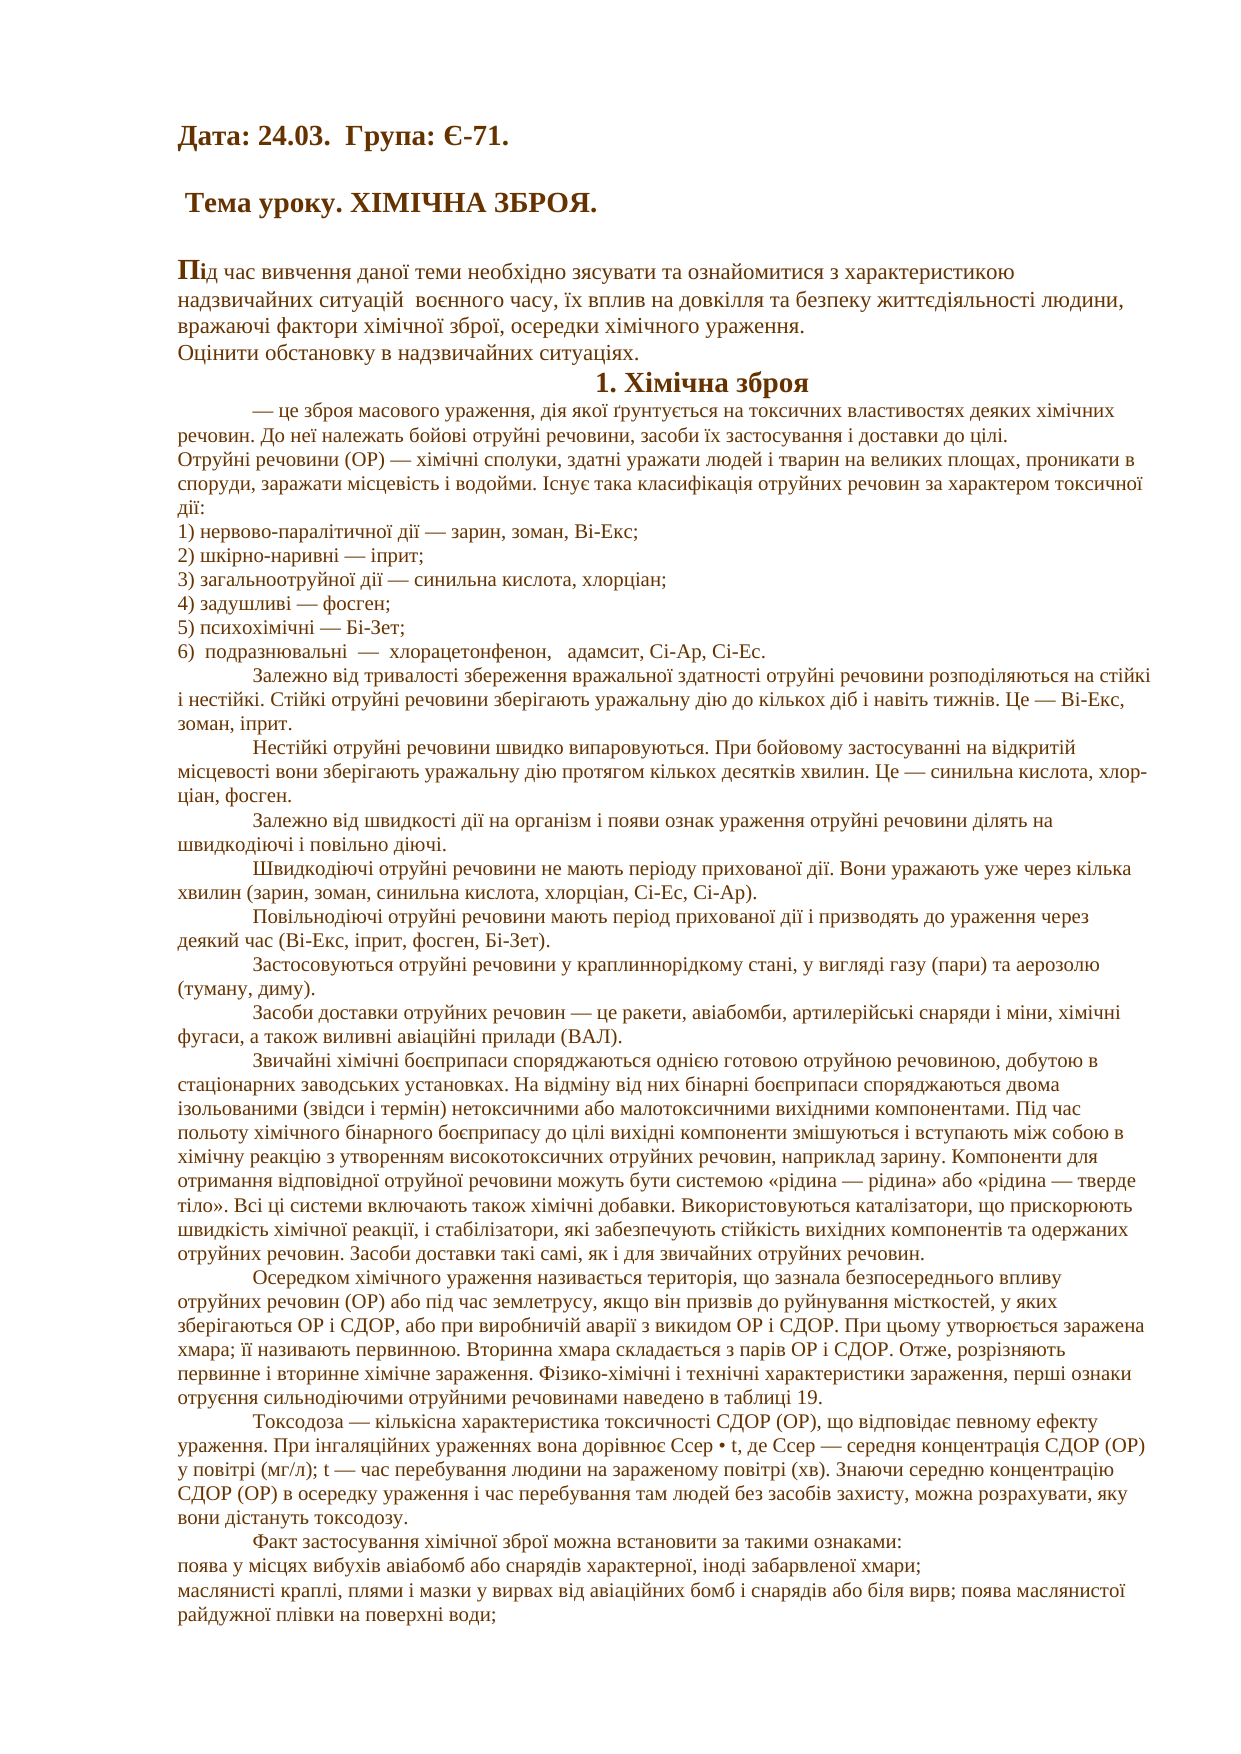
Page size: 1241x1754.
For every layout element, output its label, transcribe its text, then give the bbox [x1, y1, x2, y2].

text Застосовуються отруйні речовини у краплиннорідкому стані, у вигляді газу (пари) та аерозолю (туману, диму). [177, 952, 1152, 1000]
text Залежно від тривалості збереження вражальної здатності отруйні речовини розподіляються на стійкі і нестійкі. Стійкі отруйні речовини зберігають уражальну дію до кількох діб і навіть тижнів. Це — Ві-Екс, зоман, іприт. [177, 663, 1152, 735]
text Токсодоза — кількісна характеристика токсичності СДОР (ОР), що відповідає певному ефекту ураження. При інгаляційних ураженнях вона дорівнює Ссер • t, де Ссер — середня концентрація СДОР (ОР) у повітрі (мг/л); t — час перебування людини на зараженому повітрі (хв). Знаючи середню концентрацію СДОР (ОР) в осередку ураження і час перебування там людей без засобів захисту, можна розрахувати, яку вони дістануть токсодозу. [177, 1409, 1152, 1529]
text Швидкодіючі отруйні речовини не мають періоду прихованої дії. Вони уражають уже через кілька хвилин (зарин, зоман, синильна кислота, хлорціан, Сі-Ес, Сі-Ар). [177, 856, 1152, 904]
text Осередком хімічного ураження називається територія, що зазнала безпосереднього впливу отруйних речовин (ОР) або під час землетрусу, якщо він призвів до руйнування місткостей, у яких зберігаються ОР і СДОР, або при виробничій аварії з викидом ОР і СДОР. При цьому утворюється заражена хмара; її називають первинною. Вторинна хмара складається з парів ОР і СДОР. Отже, розрізняють первинне і вторинне хімічне зараження. Фізико-хімічні і технічні характеристики зараження, перші ознаки отруєння сильнодіючими отруйними речовинами наведено в таблиці 19. [177, 1265, 1152, 1409]
text 2) шкірно-наривні — іприт; [177, 543, 1152, 567]
text 4) задушливі — фосген; [177, 591, 1152, 615]
text 6) подразнювальні — хлорацетонфенон, адамсит, Сі-Ар, Сі-Ес. [177, 639, 1152, 663]
text Засоби доставки отруйних речовин — це ракети, авіабомби, артилерійські снаряди і міни, хімічні фугаси, а також виливні авіаційні прилади (ВАЛ). [177, 1000, 1152, 1048]
text маслянисті краплі, плями і мазки у вирвах від авіаційних бомб і снарядів або біля вирв; поява маслянистої райдужної плівки на поверхні води; [177, 1577, 1152, 1626]
text Отруйні речовини (ОР) — хімічні сполуки, здатні уражати людей і тварин на великих площах, проникати в споруди, заражати місцевість і водойми. Існує така класифікація отруйних речовин за характером токсичної дії: [177, 447, 1152, 519]
text Звичайні хімічні боєприпаси споряджаються однією готовою отруйною речовиною, добутою в стаціонарних заводських установках. На відміну від них бінарні боєприпаси споряджаються двома ізольованими (звідси і термін) нетоксичними або малотоксичними вихідними компонентами. Під час польоту хімічного бінарного боєприпасу до цілі вихідні компоненти змішуються і вступають між собою в хімічну реакцію з утворенням високотоксичних отруйних речовин, наприклад зарину. Компоненти для отримання відповідної отруйної речовини можуть бути системою «рідина — рідина» або «рідина — тверде тіло». Всі ці системи включають також хімічні добавки. Використовуються каталізатори, що прискорюють швидкість хімічної реакції, і стабілізатори, які забезпечують стійкість вихідних компонентів та одержаних отруйних речовин. Засоби доставки такі самі, як і для звичайних отруйних речовин. [177, 1048, 1152, 1265]
text 5) психохімічні — Бі-Зет; [177, 615, 1152, 639]
text Тема уроку. ХІМІЧНА ЗБРОЯ. [177, 185, 1152, 219]
text Залежно від швидкості дії на організм і появи ознак ураження отруйні речовини ділять на швидкодіючі і повільно діючі. [177, 807, 1152, 856]
text Повільнодіючі отруйні речовини мають період прихованої дії і призводять до ураження через деякий час (Ві-Екс, іприт, фосген, Бі-Зет). [177, 904, 1152, 952]
text Факт застосування хімічної зброї можна встановити за такими ознаками: [177, 1529, 1152, 1553]
text 1. Хімічна зброя [177, 365, 1152, 398]
text Під час вивчення даної теми необхідно зясувати та ознайомитися з характеристикою надзвичайних ситуацій воєнного часу, їх вплив на довкілля та безпеку життєдіяльності людини, вражаючі фактори хімічної зброї, осередки хімічного ураження. [177, 252, 1152, 338]
text Дата: 24.03. Група: Є-71. [177, 118, 1152, 152]
text 3) загальноотруйної дії — синильна кислота, хлорціан; [177, 567, 1152, 591]
text 1) нервово-паралітичної дії — зарин, зоман, Ві-Екс; [177, 519, 1152, 543]
text Нестійкі отруйні речовини швидко випаровуються. При бойовому застосуванні на відкритій місцевості вони зберігають уражальну дію протягом кількох десятків хвилин. Це — синильна кислота, хлор-ціан, фосген. [177, 735, 1152, 807]
text — це зброя масового ураження, дія якої ґрунтується на токсичних властивостях деяких хімічних речовин. До неї належать бойові отруйні речовини, засоби їх застосування і доставки до цілі. [177, 398, 1152, 447]
text поява у місцях вибухів авіабомб або снарядів характерної, іноді забарвленої хмари; [177, 1553, 1152, 1577]
text Оцінити обстановку в надзвичайних ситуаціях. [177, 338, 1152, 365]
